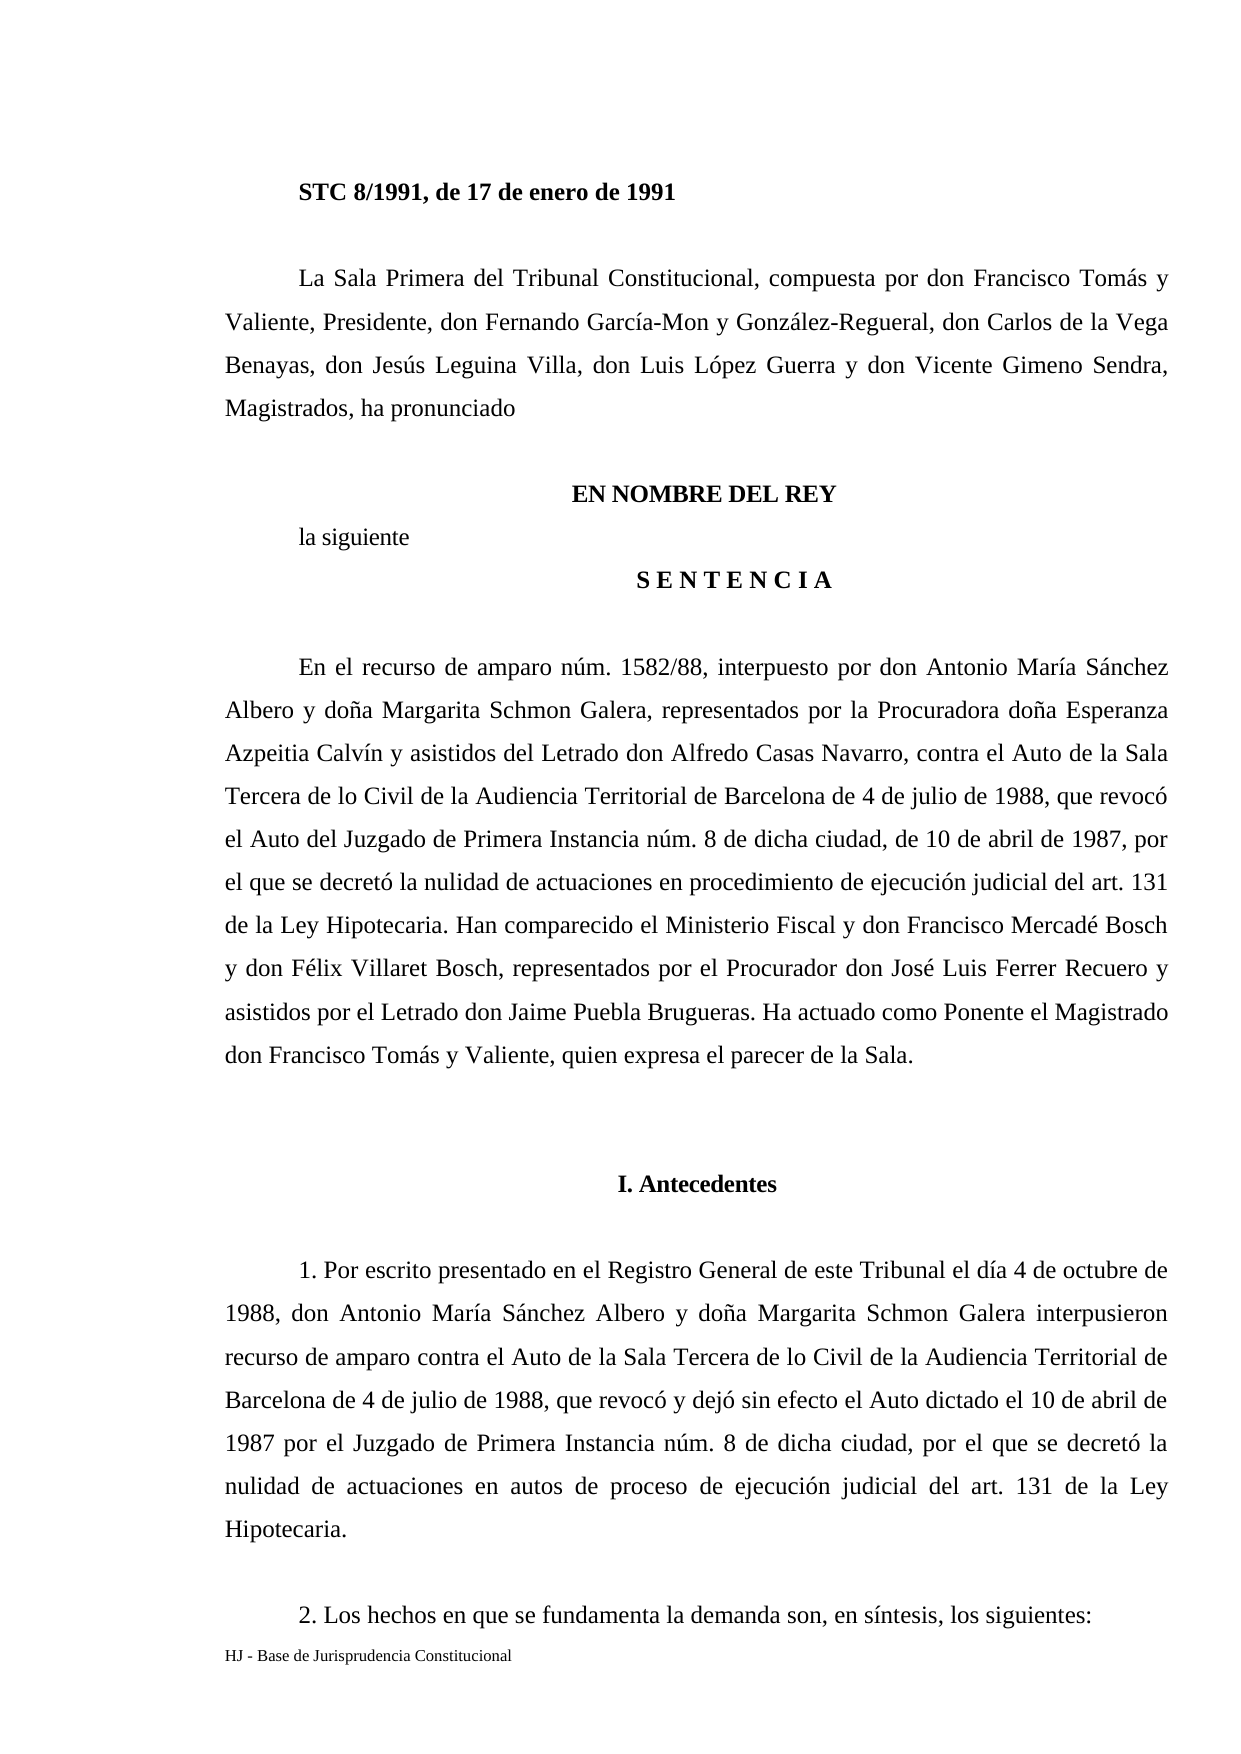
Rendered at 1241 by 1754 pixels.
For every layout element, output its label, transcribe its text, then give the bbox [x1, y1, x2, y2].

text la siguiente [224, 522, 1110, 551]
text STC 8/1991, de 17 de enero de 1991 [224, 177, 1169, 206]
text La Sala Primera del Tribunal Constitucional, compuesta por don Francisco Tomás y Valiente, Presidente, don Fernando García-Mon y González-Regueral, don Carlos de la Vega Benayas, don Jesús Leguina Villa, don Luis López Guerra y don Vicente Gimeno Sendra, Magistrados, ha pronunciado [224, 263, 1169, 422]
text EN NOMBRE DEL REY [224, 479, 1110, 508]
text I. Antecedentes [224, 1169, 1169, 1198]
text 1. Por escrito presentado en el Registro General de este Tribunal el día 4 de octubre de 1988, don Antonio María Sánchez Albero y doña Margarita Schmon Galera interpusieron recurso de amparo contra el Auto de la Sala Tercera de lo Civil de la Audiencia Territorial de Barcelona de 4 de julio de 1988, que revocó y dejó sin efecto el Auto dictado el 10 de abril de 1987 por el Juzgado de Primera Instancia núm. 8 de dicha ciudad, por el que se decretó la nulidad de actuaciones en autos de proceso de ejecución judicial del art. 131 de la Ley Hipotecaria. [224, 1255, 1169, 1543]
text En el recurso de amparo núm. 1582/88, interpuesto por don Antonio María Sánchez Albero y doña Margarita Schmon Galera, representados por la Procuradora doña Esperanza Azpeitia Calvín y asistidos del Letrado don Alfredo Casas Navarro, contra el Auto de la Sala Tercera de lo Civil de la Audiencia Territorial de Barcelona de 4 de julio de 1988, que revocó el Auto del Juzgado de Primera Instancia núm. 8 de dicha ciudad, de 10 de abril de 1987, por el que se decretó la nulidad de actuaciones en procedimiento de ejecución judicial del art. 131 de la Ley Hipotecaria. Han comparecido el Ministerio Fiscal y don Francisco Mercadé Bosch y don Félix Villaret Bosch, representados por el Procurador don José Luis Ferrer Recuero y asistidos por el Letrado don Jaime Puebla Brugueras. Ha actuado como Ponente el Magistrado don Francisco Tomás y Valiente, quien expresa el parecer de la Sala. [224, 652, 1169, 1068]
text 2. Los hechos en que se fundamenta la demanda son, en síntesis, los siguientes: [224, 1600, 1169, 1629]
text S E N T E N C I A [224, 565, 1169, 594]
